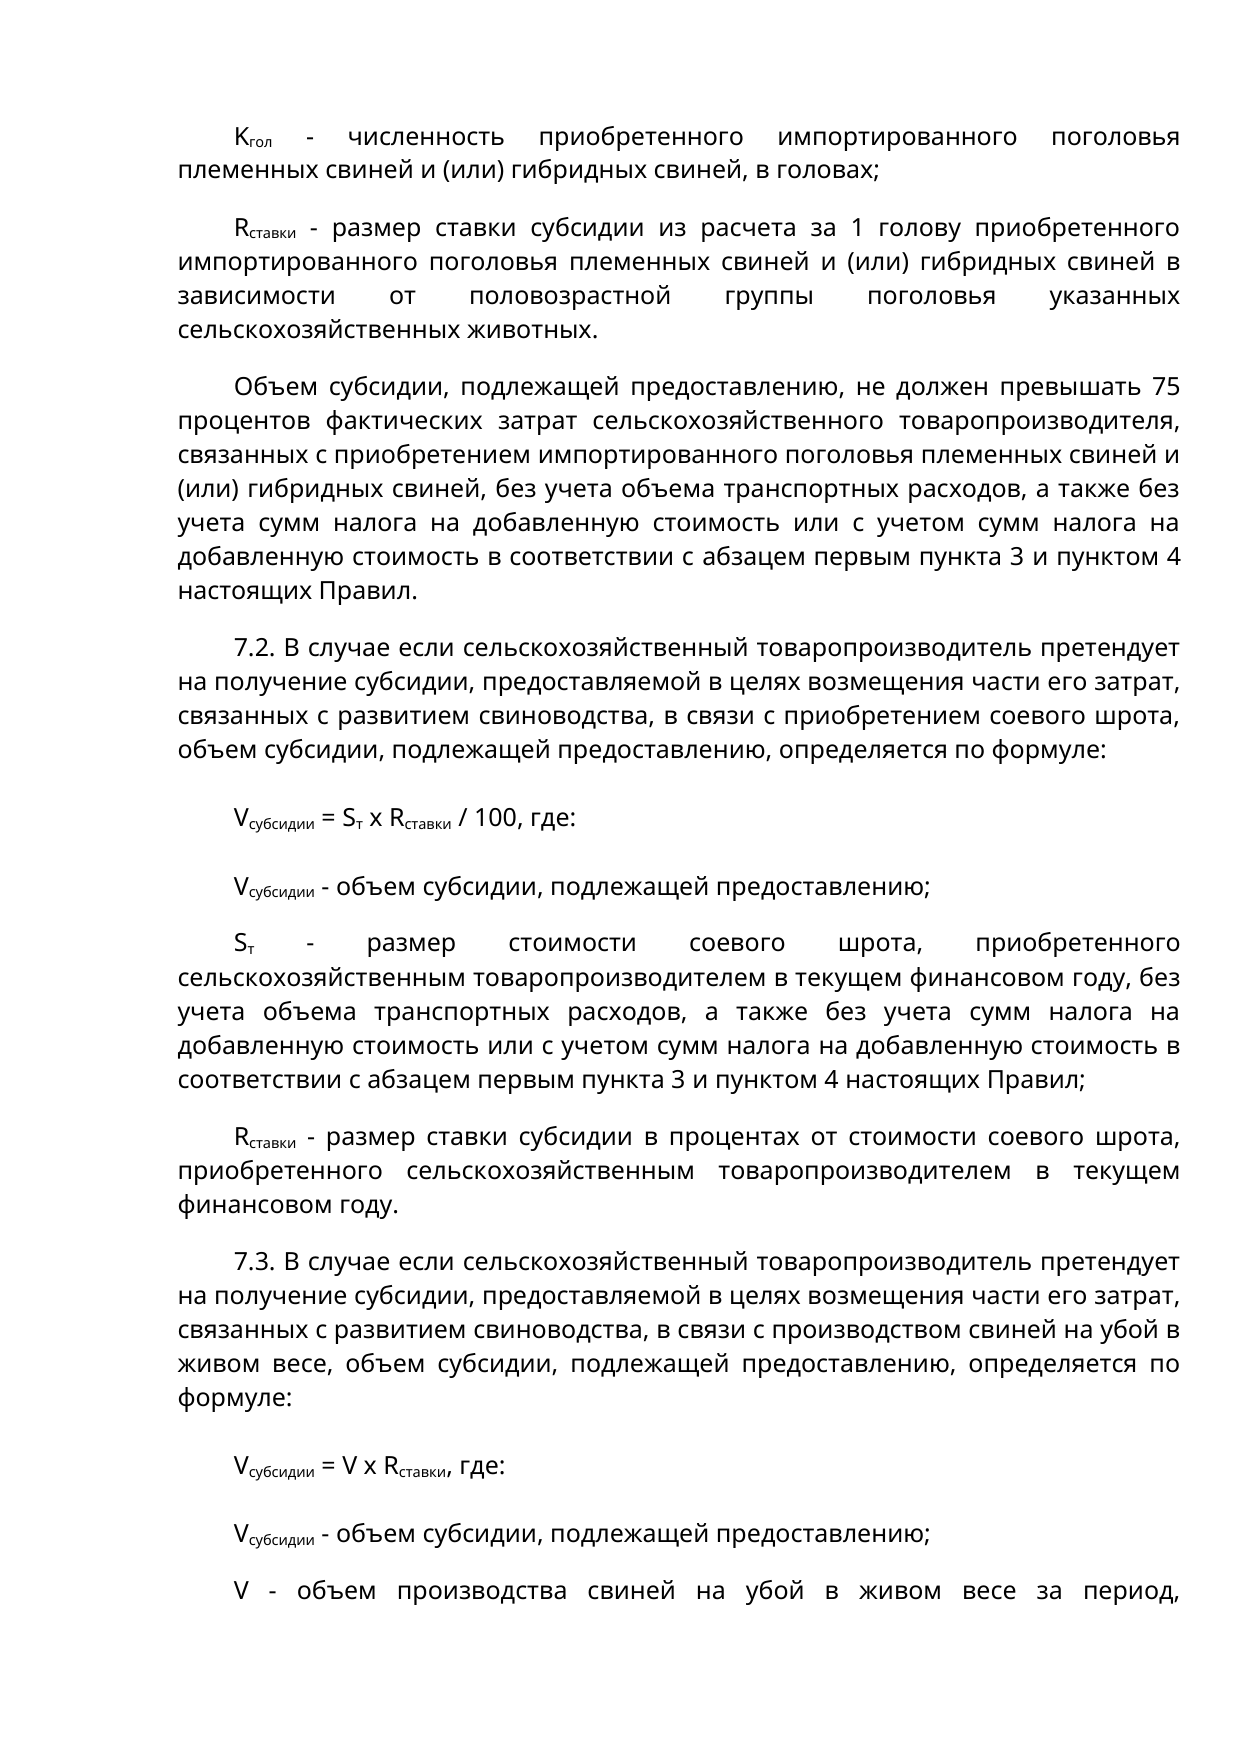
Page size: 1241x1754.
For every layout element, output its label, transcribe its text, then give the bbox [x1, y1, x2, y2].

text Vсубсидии - объем субсидии, подлежащей предоставлению; [177, 1516, 1181, 1550]
text Vсубсидии - объем субсидии, подлежащей предоставлению; [177, 868, 1181, 902]
text Rставки - размер ставки субсидии в процентах от стоимости соевого шрота, приобретенного сельскохозяйственным товаропроизводителем в текущем финансовом году. [177, 1118, 1181, 1221]
text Объем субсидии, подлежащей предоставлению, не должен превышать 75 процентов фактических затрат сельскохозяйственного товаропроизводителя, связанных с приобретением импортированного поголовья племенных свиней и (или) гибридных свиней, без учета объема транспортных расходов, а также без учета сумм налога на добавленную стоимость или с учетом сумм налога на добавленную стоимость в соответствии с абзацем первым пункта 3 и пунктом 4 настоящих Правил. [177, 368, 1181, 607]
text Vсубсидии = Sт x Rставки / 100, где: [177, 800, 1181, 834]
text 7.3. В случае если сельскохозяйственный товаропроизводитель претендует на получение субсидии, предоставляемой в целях возмещения части его затрат, связанных с развитием свиноводства, в связи с производством свиней на убой в живом весе, объем субсидии, подлежащей предоставлению, определяется по формуле: [177, 1243, 1181, 1414]
text Sт - размер стоимости соевого шрота, приобретенного сельскохозяйственным товаропроизводителем в текущем финансовом году, без учета объема транспортных расходов, а также без учета сумм налога на добавленную стоимость или с учетом сумм налога на добавленную стоимость в соответствии с абзацем первым пункта 3 и пунктом 4 настоящих Правил; [177, 925, 1181, 1095]
text Kгол - численность приобретенного импортированного поголовья племенных свиней и (или) гибридных свиней, в головах; [177, 118, 1181, 186]
text 7.2. В случае если сельскохозяйственный товаропроизводитель претендует на получение субсидии, предоставляемой в целях возмещения части его затрат, связанных с развитием свиноводства, в связи с приобретением соевого шрота, объем субсидии, подлежащей предоставлению, определяется по формуле: [177, 630, 1181, 766]
text Vсубсидии = V x Rставки, где: [177, 1448, 1181, 1482]
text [177, 1573, 1181, 1607]
text Rставки - размер ставки субсидии из расчета за 1 голову приобретенного импортированного поголовья племенных свиней и (или) гибридных свиней в зависимости от половозрастной группы поголовья указанных сельскохозяйственных животных. [177, 209, 1181, 345]
